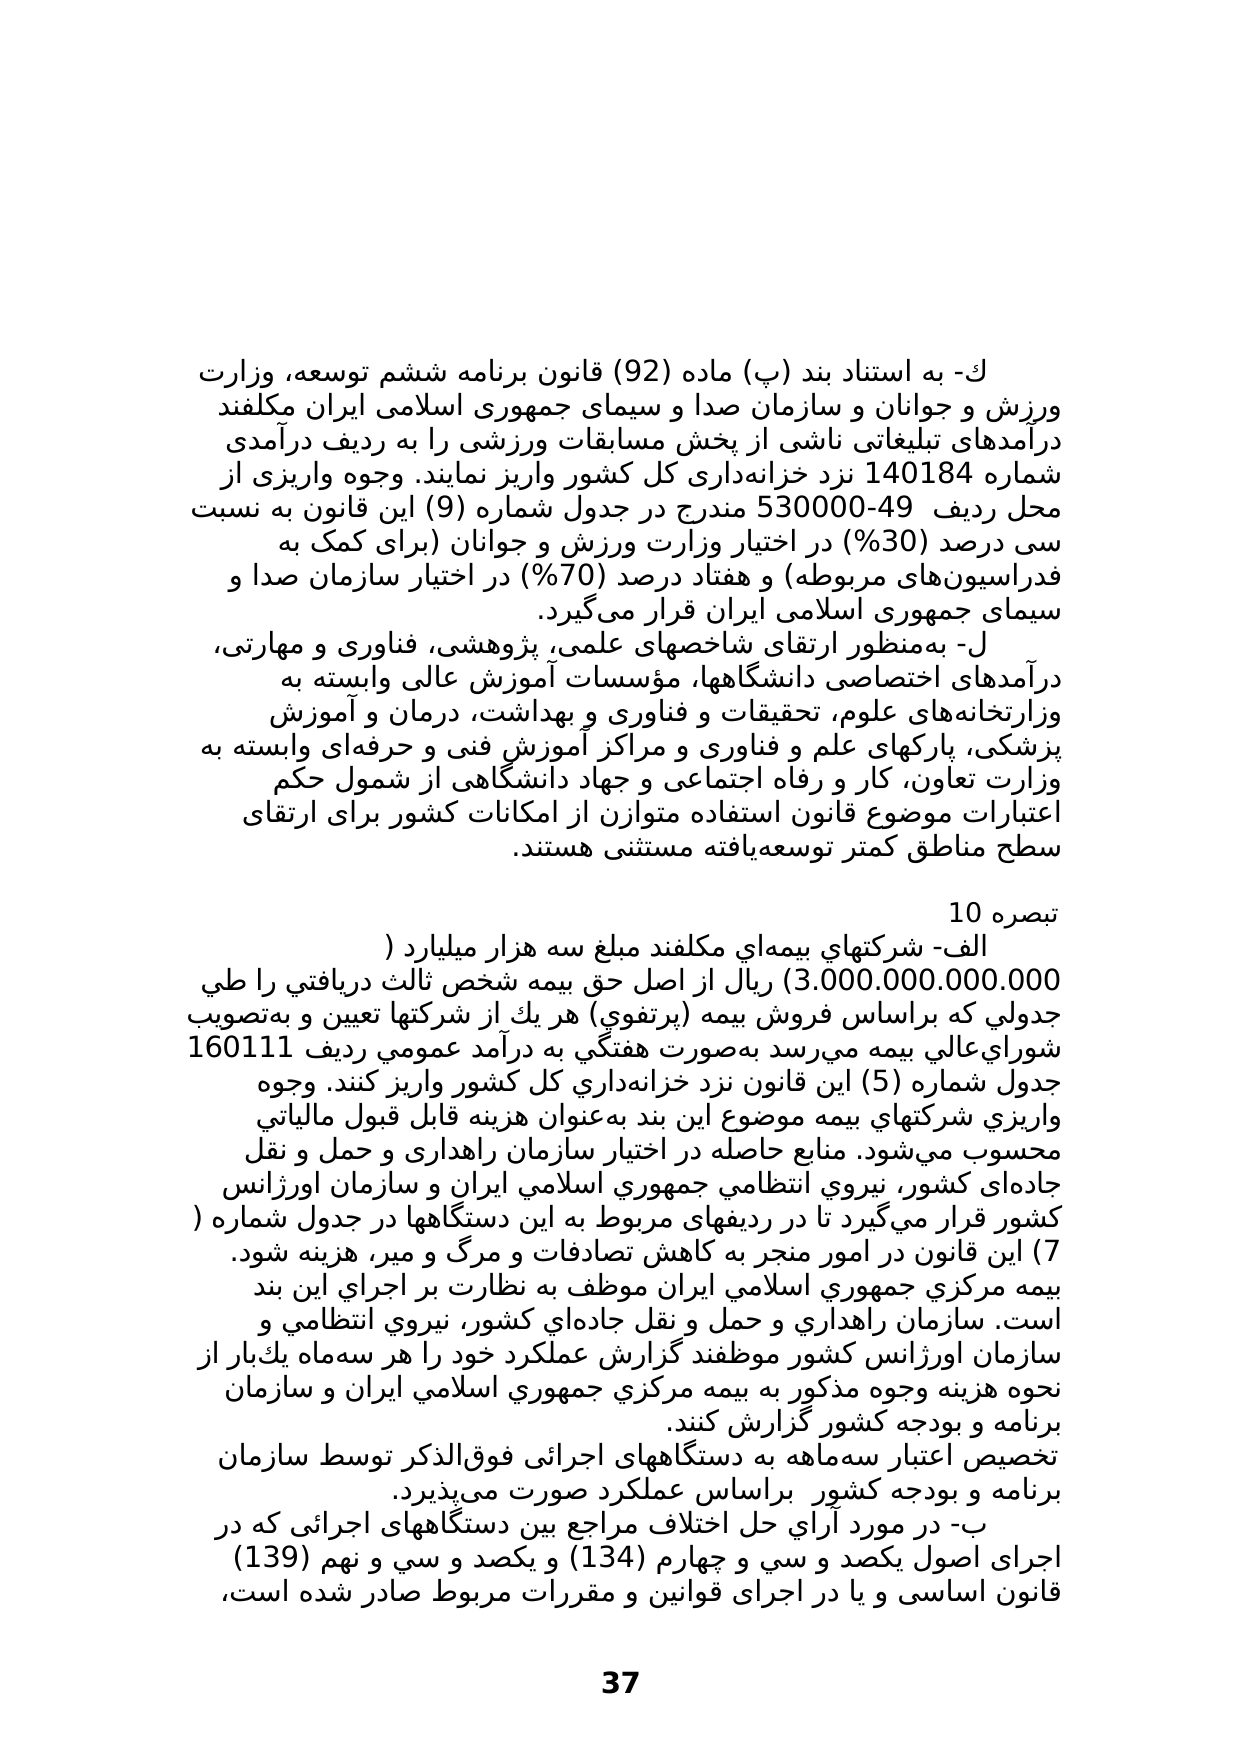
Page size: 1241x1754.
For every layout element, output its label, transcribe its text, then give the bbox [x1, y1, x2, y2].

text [177, 1506, 1062, 1608]
text الف- شركتهاي بيمه‌اي مكلفند مبلغ سه هزار ميليارد (3.000.000.000.000) ريال از اصل حق بيمه شخص ثالث دريافتي را طي جدولي كه براساس فروش بيمه (پرتفوي) ‌هر يك از شركتها تعيين و به‌‌تصويب شوراي‌عالي بيمه مي‌رسد به‌صورت هفتگي به درآمد عمومي رديف 160111 جدول شماره (5) اين قانون نزد خزانه‌داري كل كشور واريز كنند. وجوه واريزي شركتهاي بيمه موضوع اين بند به‌عنوان هزينه قابل قبول مالياتي محسوب مي‌شود. منابع حاصله در اختيار سازمان راهداری و حمل و نقل جاده‌ای کشور، نيروي انتظامي جمهوري اسلامي ايران و سازمان اورژانس کشور قرار مي‌گيرد تا در رديفهای مربوط به این دستگاهها در جدول شماره (7) اين قانون در امور منجر به كاهش تصادفات و مرگ و مير، هزينه شود. بيمه مركزي جمهوري اسلامي ايران موظف به نظارت بر اجراي اين بند است. سازمان راهداري و حمل و نقل جاده‌اي كشور، نيروي انتظامي و سازمان اورژانس کشور موظفند گزارش عملكرد خود را هر سه‌ماه يك‌بار از نحوه هزينه وجوه مذكور به بيمه مركزي جمهوري اسلامي ايران و سازمان برنامه و بودجه كشور گزارش كنند. [177, 929, 1062, 1438]
text تبصره 10 [177, 897, 1062, 929]
text ل- به‌منظور ارتقای شاخصهای علمی، پژوهشی، فناوری و مهارتی، درآمدهای اختصاصی دانشگاهها، مؤسسات آموزش عالی وابسته به وزارتخانه‌های علوم، تحقیقات و فناوری و بهداشت، درمان و آموزش پزشکی، پارکهای علم و فناوری و مراکز آموزش فنی و حرفه‌ای وابسته به وزارت تعاون، کار و رفاه اجتماعی و جهاد دانشگاهی از شمول حکم اعتبارات موضوع قانون استفاده متوازن از امکانات کشور برای ارتقای سطح مناطق کمتر توسعه‌یافته مستثنی هستند. [177, 626, 1062, 864]
text ك- به استناد بند (پ) ماده (92) قانون برنامه ششم توسعه، وزارت ورزش و جوانان و سازمان صدا و سیمای جمهوری اسلامی ایران مکلفند درآمدهای تبلیغاتی ناشی از پخش مسابقات ورزشی را به ردیف درآمدی شماره 140184 نزد خزانه‌داری كل‌ كشور واریز نمایند. وجوه واریزی از محل ردیف 49-530000 مندرج در جدول شماره (9) این قانون به نسبت سی درصد (30%) در اختیار وزارت ورزش و جوانان (برای کمک به فدراسیون‌های مربوطه) و هفتاد درصد (70%) در اختیار سازمان صدا و سیمای جمهوری اسلامی ایران قرار می‌گیرد. [177, 354, 1062, 626]
text تخصیص اعتبار سه‌ماهه به دستگاههای اجرائی فوق‌الذکر توسط سازمان برنامه و بودجه کشور براساس عملکرد صورت می‌پذیرد. [177, 1438, 1062, 1506]
